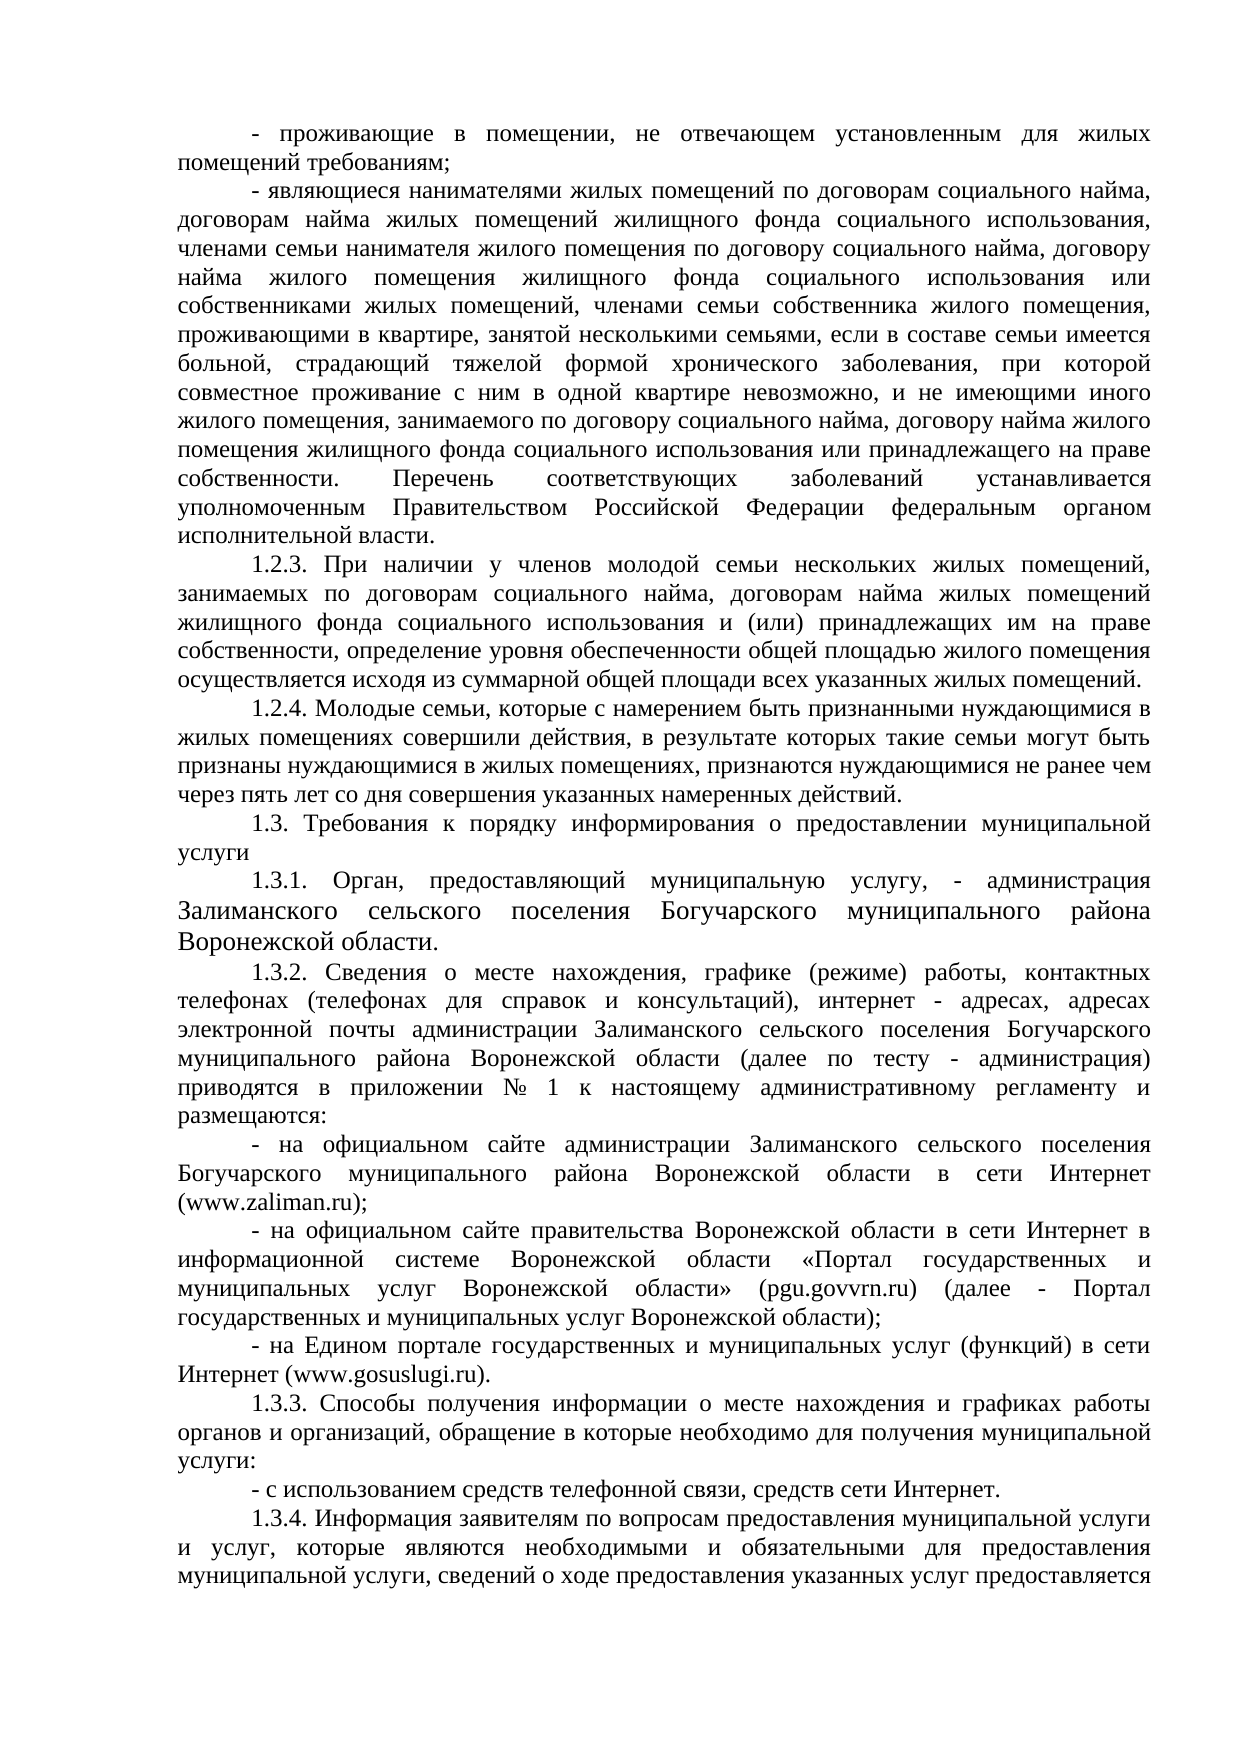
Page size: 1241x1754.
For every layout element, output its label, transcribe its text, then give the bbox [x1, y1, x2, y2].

text 1.3.1. Орган, предоставляющий муниципальную услугу, - администрация Залиманского сельского поселения Богучарского муниципального района Воронежской области. [177, 866, 1152, 957]
text 1.3.3. Способы получения информации о месте нахождения и графиках работы органов и организаций, обращение в которые необходимо для получения муниципальной услуги: [177, 1388, 1152, 1474]
text 1.2.3. При наличии у членов молодой семьи нескольких жилых помещений, занимаемых по договорам социального найма, договорам найма жилых помещений жилищного фонда социального использования и (или) принадлежащих им на праве собственности, определение уровня обеспеченности общей площадью жилого помещения осуществляется исходя из суммарной общей площади всех указанных жилых помещений. [177, 549, 1152, 693]
text 1.2.4. Молодые семьи, которые с намерением быть признанными нуждающимися в жилых помещениях совершили действия, в результате которых такие семьи могут быть признаны нуждающимися в жилых помещениях, признаются нуждающимися не ранее чем через пять лет со дня совершения указанных намеренных действий. [177, 693, 1152, 808]
text - проживающие в помещении, не отвечающем установленным для жилых помещений требованиям; [177, 118, 1152, 176]
text 1.3. Требования к порядку информирования о предоставлении муниципальной услуги [177, 808, 1152, 866]
text - на официальном сайте администрации Залиманского сельского поселения Богучарского муниципального района Воронежской области в сети Интернет (www.zaliman.ru); [177, 1129, 1152, 1215]
text - на официальном сайте правительства Воронежской области в сети Интернет в информационной системе Воронежской области «Портал государственных и муниципальных услуг Воронежской области» (pgu.govvrn.ru) (далее - Портал государственных и муниципальных услуг Воронежской области); [177, 1215, 1152, 1330]
text - являющиеся нанимателями жилых помещений по договорам социального найма, договорам найма жилых помещений жилищного фонда социального использования, членами семьи нанимателя жилого помещения по договору социального найма, договору найма жилого помещения жилищного фонда социального использования или собственниками жилых помещений, членами семьи собственника жилого помещения, проживающими в квартире, занятой несколькими семьями, если в составе семьи имеется больной, страдающий тяжелой формой хронического заболевания, при которой совместное проживание с ним в одной квартире невозможно, и не имеющими иного жилого помещения, занимаемого по договору социального найма, договору найма жилого помещения жилищного фонда социального использования или принадлежащего на праве собственности. Перечень соответствующих заболеваний устанавливается уполномоченным Правительством Российской Федерации федеральным органом исполнительной власти. [177, 176, 1152, 549]
text - с использованием средств телефонной связи, средств сети Интернет. [177, 1474, 1152, 1503]
text 1.3.2. Сведения о месте нахождения, графике (режиме) работы, контактных телефонах (телефонах для справок и консультаций), интернет - адресах, адресах электронной почты администрации Залиманского сельского поселения Богучарского муниципального района Воронежской области (далее по тесту - администрация) приводятся в приложении № 1 к настоящему административному регламенту и размещаются: [177, 957, 1152, 1129]
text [177, 1503, 1152, 1589]
text - на Едином портале государственных и муниципальных услуг (функций) в сети Интернет (www.gosuslugi.ru). [177, 1330, 1152, 1388]
